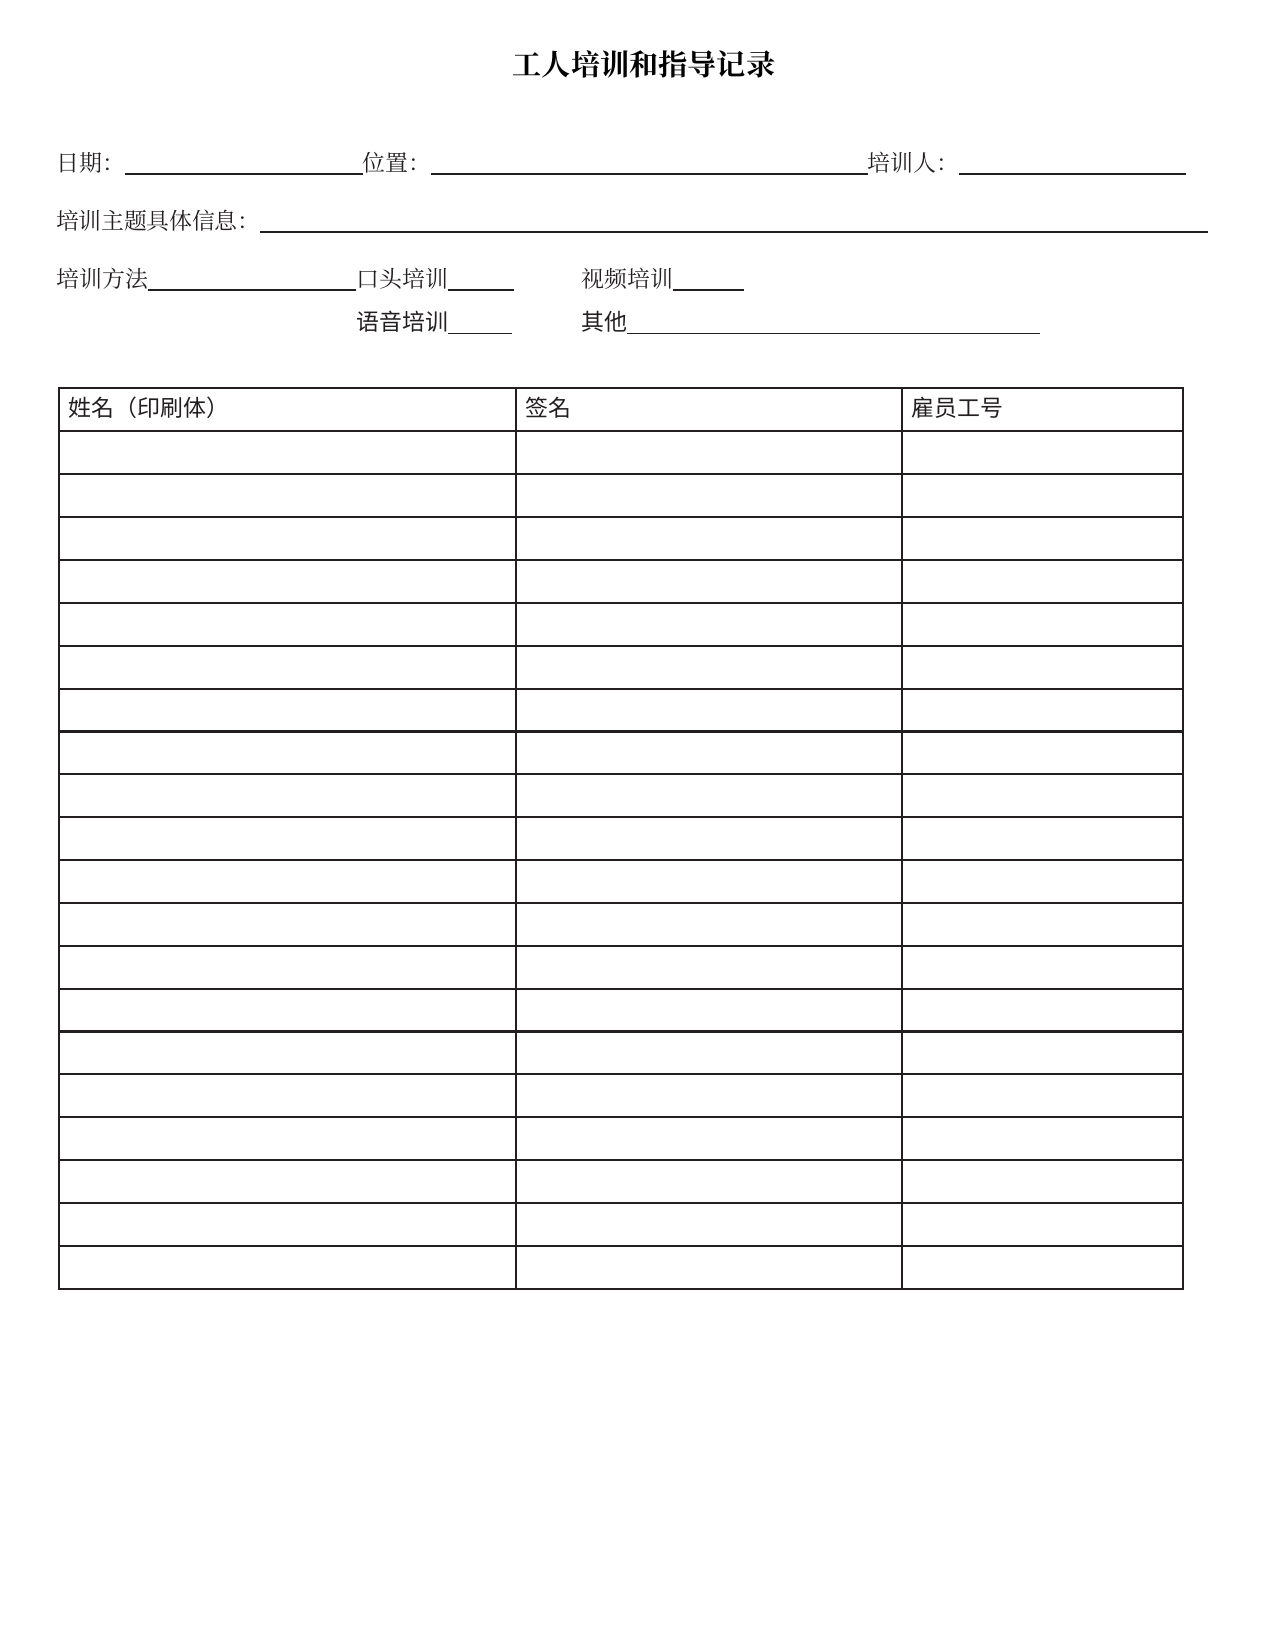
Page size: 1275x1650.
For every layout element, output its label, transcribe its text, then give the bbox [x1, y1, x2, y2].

table_cell [517, 818, 901, 859]
table_cell [517, 690, 901, 730]
table_cell [517, 904, 901, 945]
table_cell [517, 775, 901, 816]
table_cell [60, 1118, 515, 1159]
table_cell [517, 1075, 901, 1116]
table_cell [60, 904, 515, 945]
table_cell [517, 947, 901, 988]
table_cell [517, 1161, 901, 1202]
table_cell [903, 1075, 1182, 1116]
table_cell [903, 518, 1182, 559]
table_cell [60, 990, 515, 1030]
table_cell [903, 1033, 1182, 1073]
table_cell [903, 1161, 1182, 1202]
table_cell [517, 647, 901, 687]
table_cell [60, 1247, 515, 1287]
table_cell [60, 432, 515, 473]
table_cell [903, 690, 1182, 730]
table_cell [903, 1118, 1182, 1159]
table_cell [903, 1247, 1182, 1287]
table_cell [517, 1033, 901, 1073]
table_cell [903, 733, 1182, 773]
table_cell [517, 518, 901, 559]
table_cell [517, 1247, 901, 1287]
table_cell [903, 818, 1182, 859]
table_cell [517, 733, 901, 773]
table_cell [903, 1204, 1182, 1245]
table_cell [60, 1075, 515, 1116]
table_cell [517, 604, 901, 644]
table_cell [60, 690, 515, 730]
text 语音培训 其他 [356, 306, 1231, 337]
table_cell [903, 861, 1182, 902]
table_cell [903, 561, 1182, 602]
table_cell [60, 475, 515, 516]
table_cell [903, 775, 1182, 816]
table_cell [517, 432, 901, 473]
table_cell [903, 990, 1182, 1030]
table_cell [60, 604, 515, 644]
table_cell [517, 1118, 901, 1159]
table_header 雇员工号 [903, 389, 1182, 430]
table_cell [60, 518, 515, 559]
table_cell [903, 904, 1182, 945]
table_cell [60, 861, 515, 902]
table_header 姓名（印刷体） [60, 389, 515, 430]
table_cell [903, 604, 1182, 644]
table_cell [60, 775, 515, 816]
table_header 签名 [517, 389, 901, 430]
text 日期： 位置： 培训人： [56, 145, 1231, 178]
table_cell [60, 1033, 515, 1073]
table_cell [903, 432, 1182, 473]
table_cell [517, 861, 901, 902]
table_cell [903, 647, 1182, 687]
table_cell [60, 561, 515, 602]
text 培训方法 口头培训 视频培训 [56, 261, 1231, 293]
table_cell [60, 1161, 515, 1202]
table_cell [60, 733, 515, 773]
table_cell [60, 1204, 515, 1245]
table_cell [517, 561, 901, 602]
text 培训主题具体信息： [56, 203, 1231, 236]
table_cell [517, 475, 901, 516]
table_cell [60, 647, 515, 687]
table_cell [60, 818, 515, 859]
table_cell [60, 947, 515, 988]
table_cell [517, 1204, 901, 1245]
table_cell [903, 475, 1182, 516]
subtitle 工人培训和指导记录 [56, 50, 1231, 82]
table_cell [517, 990, 901, 1030]
table_cell [903, 947, 1182, 988]
